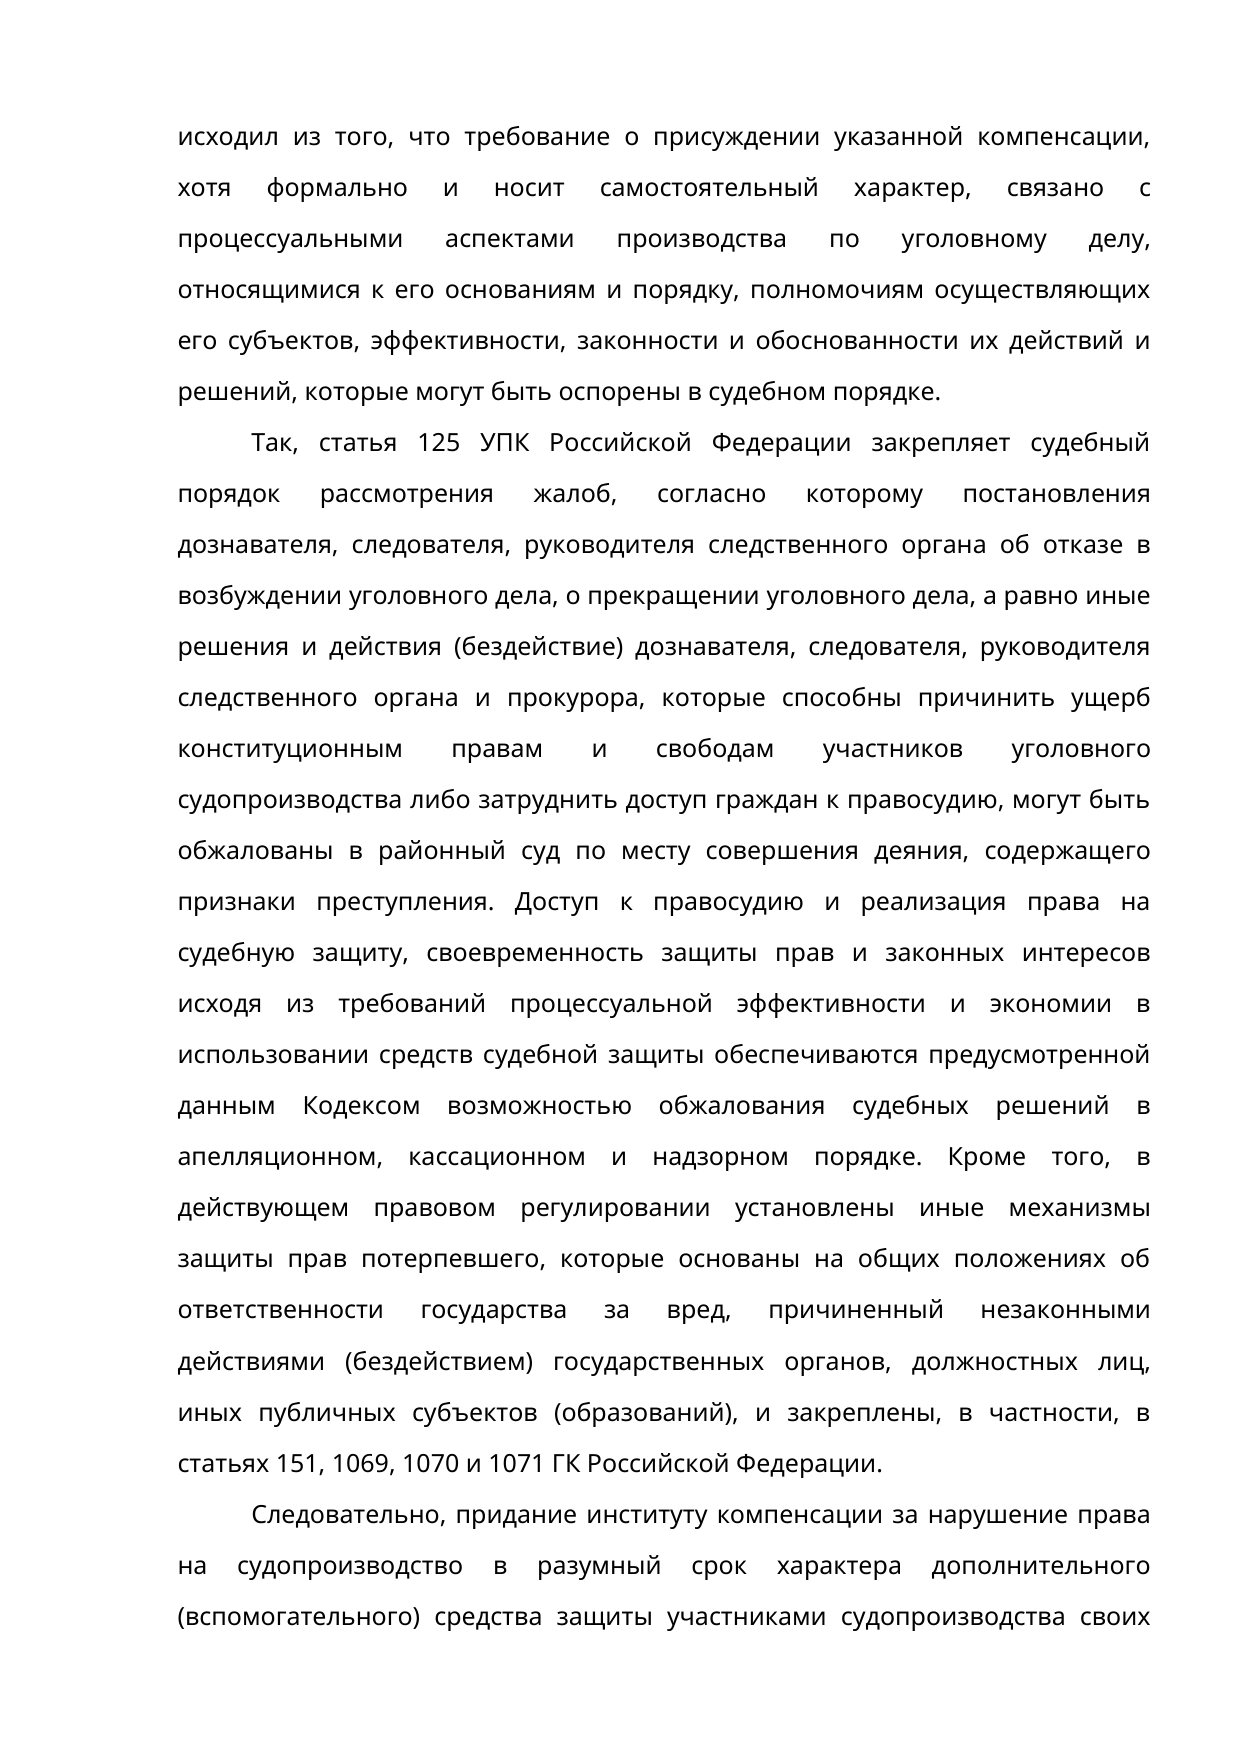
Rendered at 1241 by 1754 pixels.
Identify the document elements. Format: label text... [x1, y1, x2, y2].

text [177, 118, 1152, 407]
text Так, статья 125 УПК Российской Федерации закрепляет судебный порядок рассмотрения жалоб, согласно которому постановления дознавателя, следователя, руководителя следственного органа об отказе в возбуждении уголовного дела, о прекращении уголовного дела, а равно иные решения и действия (бездействие) дознавателя, следователя, руководителя следственного органа и прокурора, которые способны причинить ущерб конституционным правам и свободам участников уголовного судопроизводства либо затруднить доступ граждан к правосудию, могут быть обжалованы в районный суд по месту совершения деяния, содержащего признаки преступления. Доступ к правосудию и реализация права на судебную защиту, своевременность защиты прав и законных интересов исходя из требований процессуальной эффективности и экономии в использовании средств судебной защиты обеспечиваются предусмотренной данным Кодексом возможностью обжалования судебных решений в апелляционном, кассационном и надзорном порядке. Кроме того, в действующем правовом регулировании установлены иные механизмы защиты прав потерпевшего, которые основаны на общих положениях об ответственности государства за вред, причиненный незаконными действиями (бездействием) государственных органов, должностных лиц, иных публичных субъектов (образований), и закреплены, в частности, в статьях 151, 1069, 1070 и 1071 ГК Российской Федерации. [177, 424, 1152, 1479]
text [177, 1496, 1152, 1632]
